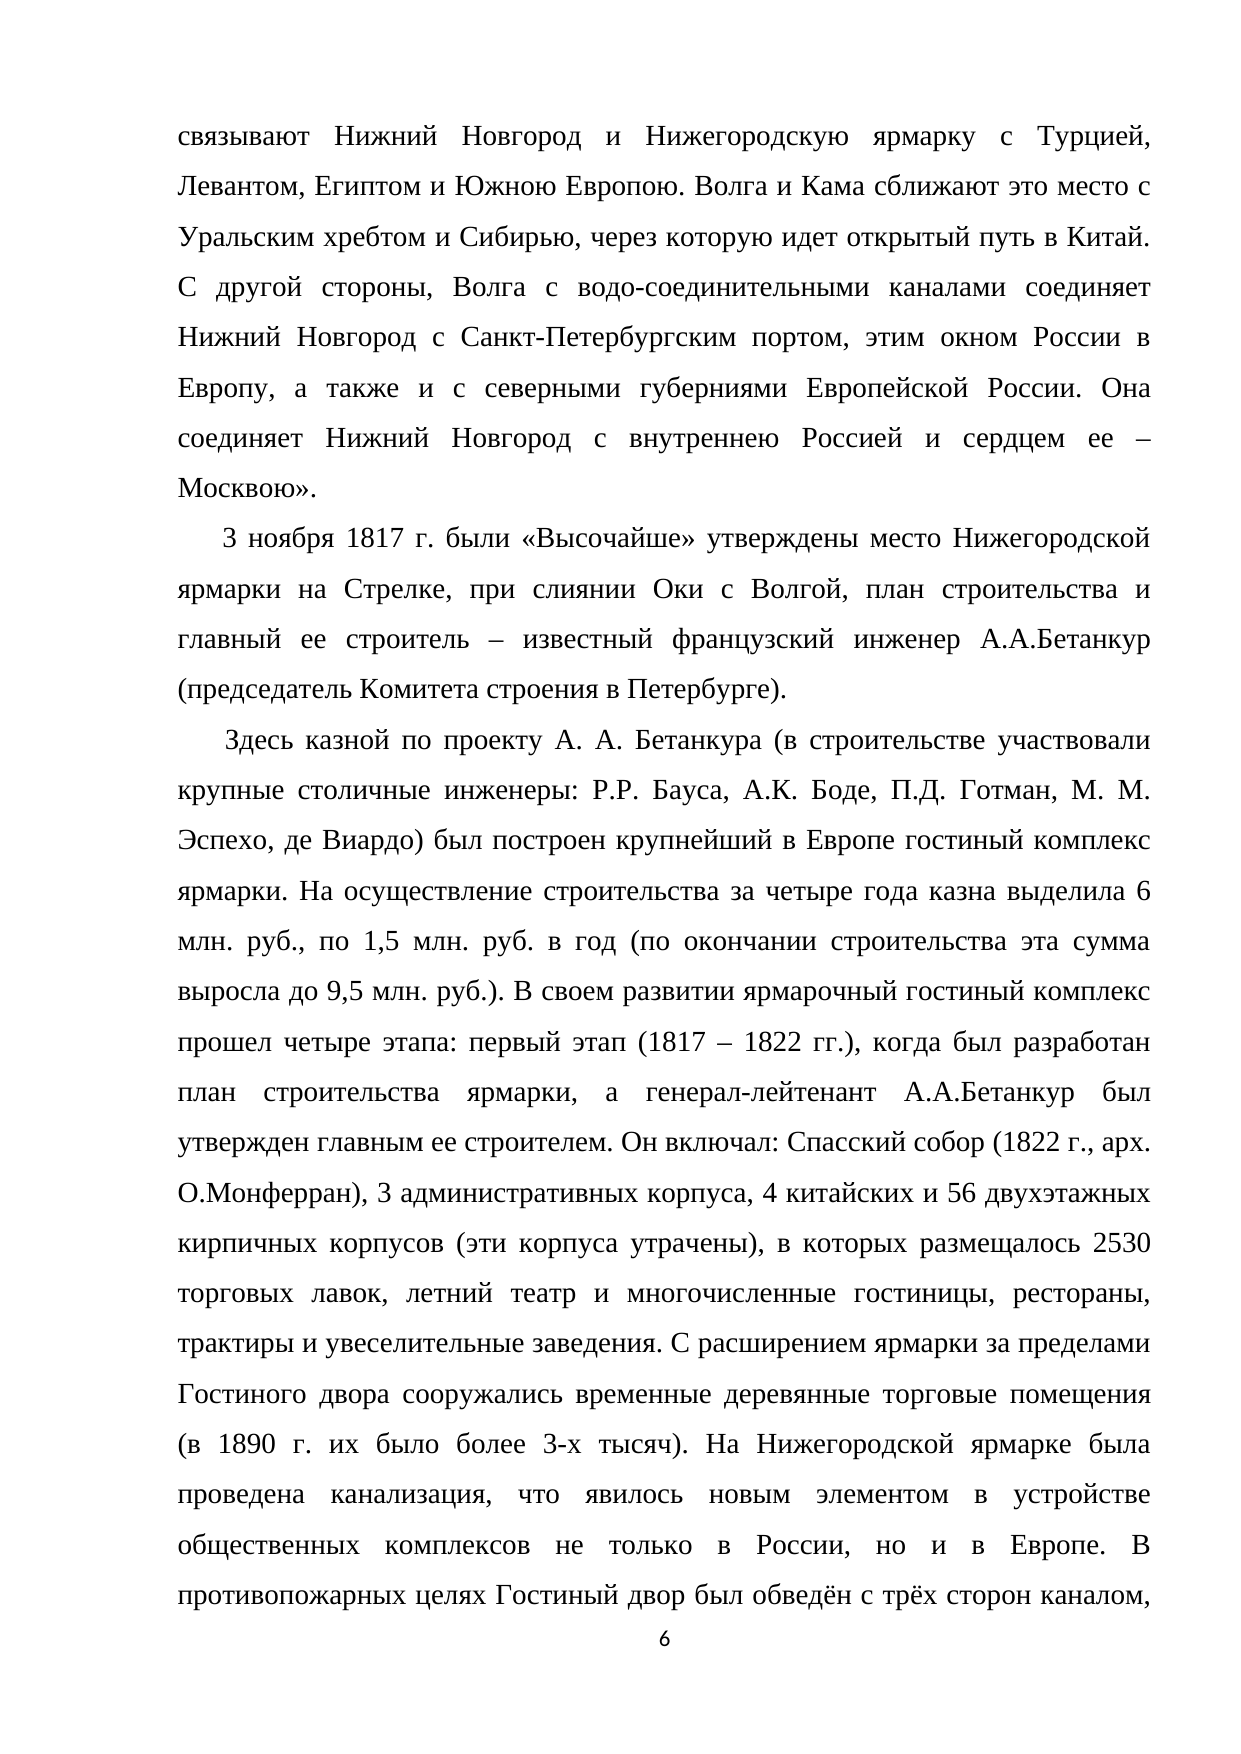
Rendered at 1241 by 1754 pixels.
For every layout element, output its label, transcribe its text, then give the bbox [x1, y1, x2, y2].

text 3 ноября 1817 г. были «Высочайше» утверждены место Нижегородской ярмарки на Стрелке, при слиянии Оки с Волгой, план строительства и главный ее строитель – известный французский инженер А.А.Бетанкур (председатель Комитета строения в Петербурге). [177, 521, 1152, 705]
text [177, 118, 1152, 504]
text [177, 722, 1152, 1611]
